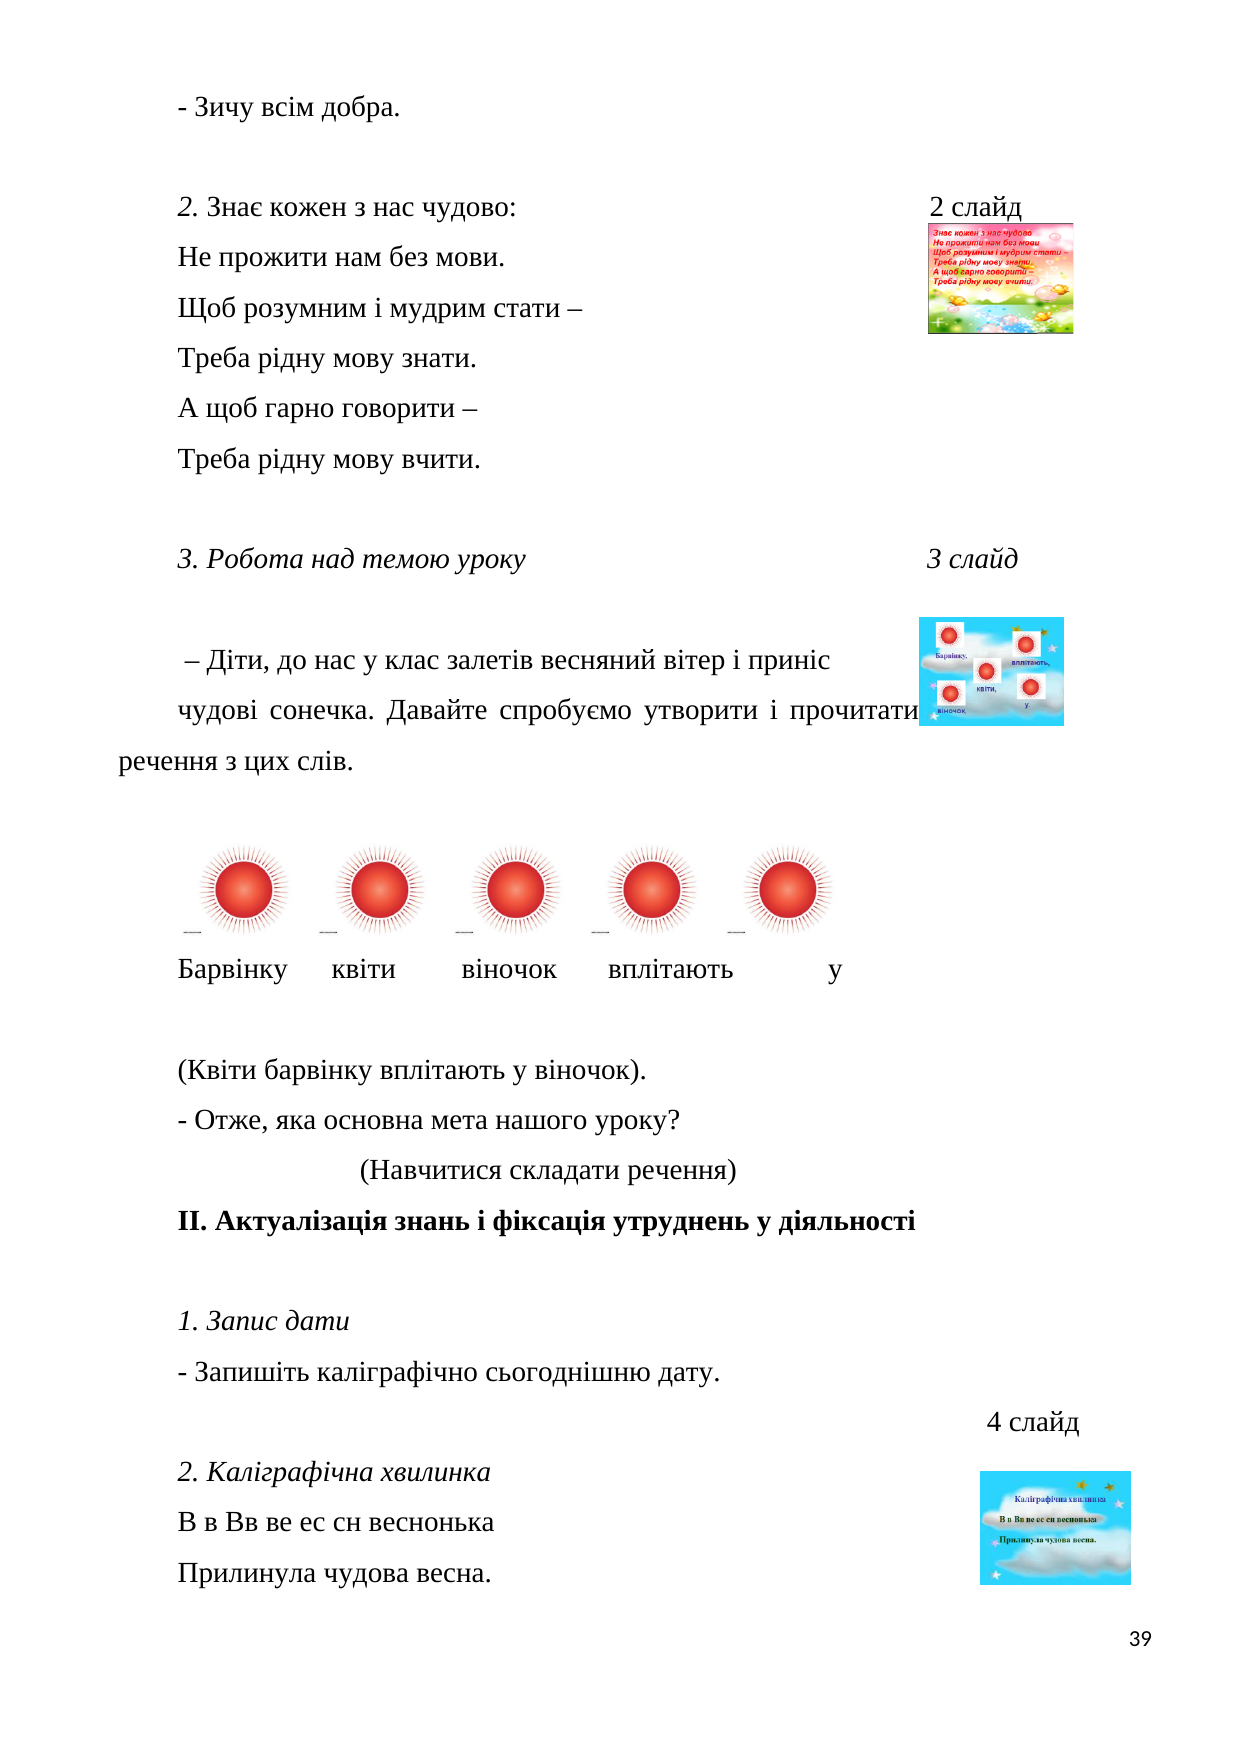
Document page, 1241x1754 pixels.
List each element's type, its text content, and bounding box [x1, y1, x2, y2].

text Треба рідну мову знати. [118, 340, 1152, 374]
picture [980, 1538, 1131, 1555]
text В в Вв ве ес сн веснонька [118, 1504, 1152, 1538]
picture [928, 223, 1074, 239]
text Прилинула чудова весна. [118, 1555, 1152, 1588]
text А щоб гарно говорити – [118, 391, 1152, 424]
picture [928, 273, 1074, 290]
text - Зичу всім добра. [118, 89, 1152, 122]
text Барвінку квіти віночок вплітають у [118, 951, 1152, 985]
picture [919, 617, 1064, 642]
text 3. Робота над темою уроку 3 слайд [118, 541, 1152, 575]
picture [980, 1488, 1131, 1504]
text Треба рідну мову вчити. [118, 441, 1152, 474]
text (Навчитися складати речення) [118, 1152, 1152, 1186]
text 1. Запис дати [118, 1303, 1152, 1337]
text – Діти, до нас у клас залетів весняний вітер і приніс [118, 642, 1152, 676]
text - Запишіть каліграфічно сьогоднішню дату. [118, 1354, 1152, 1387]
picture [919, 676, 1064, 692]
text 2. Знає кожен з нас чудово: 2 слайд [118, 189, 1152, 223]
text - Отже, яка основна мета нашого уроку? [118, 1102, 1152, 1136]
text Не прожити нам без мови. [118, 239, 1152, 273]
text Щоб розумним і мудрим стати – [118, 290, 1152, 323]
picture [177, 843, 858, 937]
picture [928, 323, 1074, 334]
text (Квіти барвінку вплітають у віночок). [118, 1052, 1152, 1085]
text чудові сонечка. Давайте спробуємо утворити і прочитати речення з цих слів. [118, 692, 1152, 776]
text 2. Каліграфічна хвилинка [118, 1454, 1152, 1488]
text ІІ. Актуалізація знань і фіксація утруднень у діяльності [118, 1203, 1152, 1236]
text 4 слайд [118, 1404, 1152, 1437]
